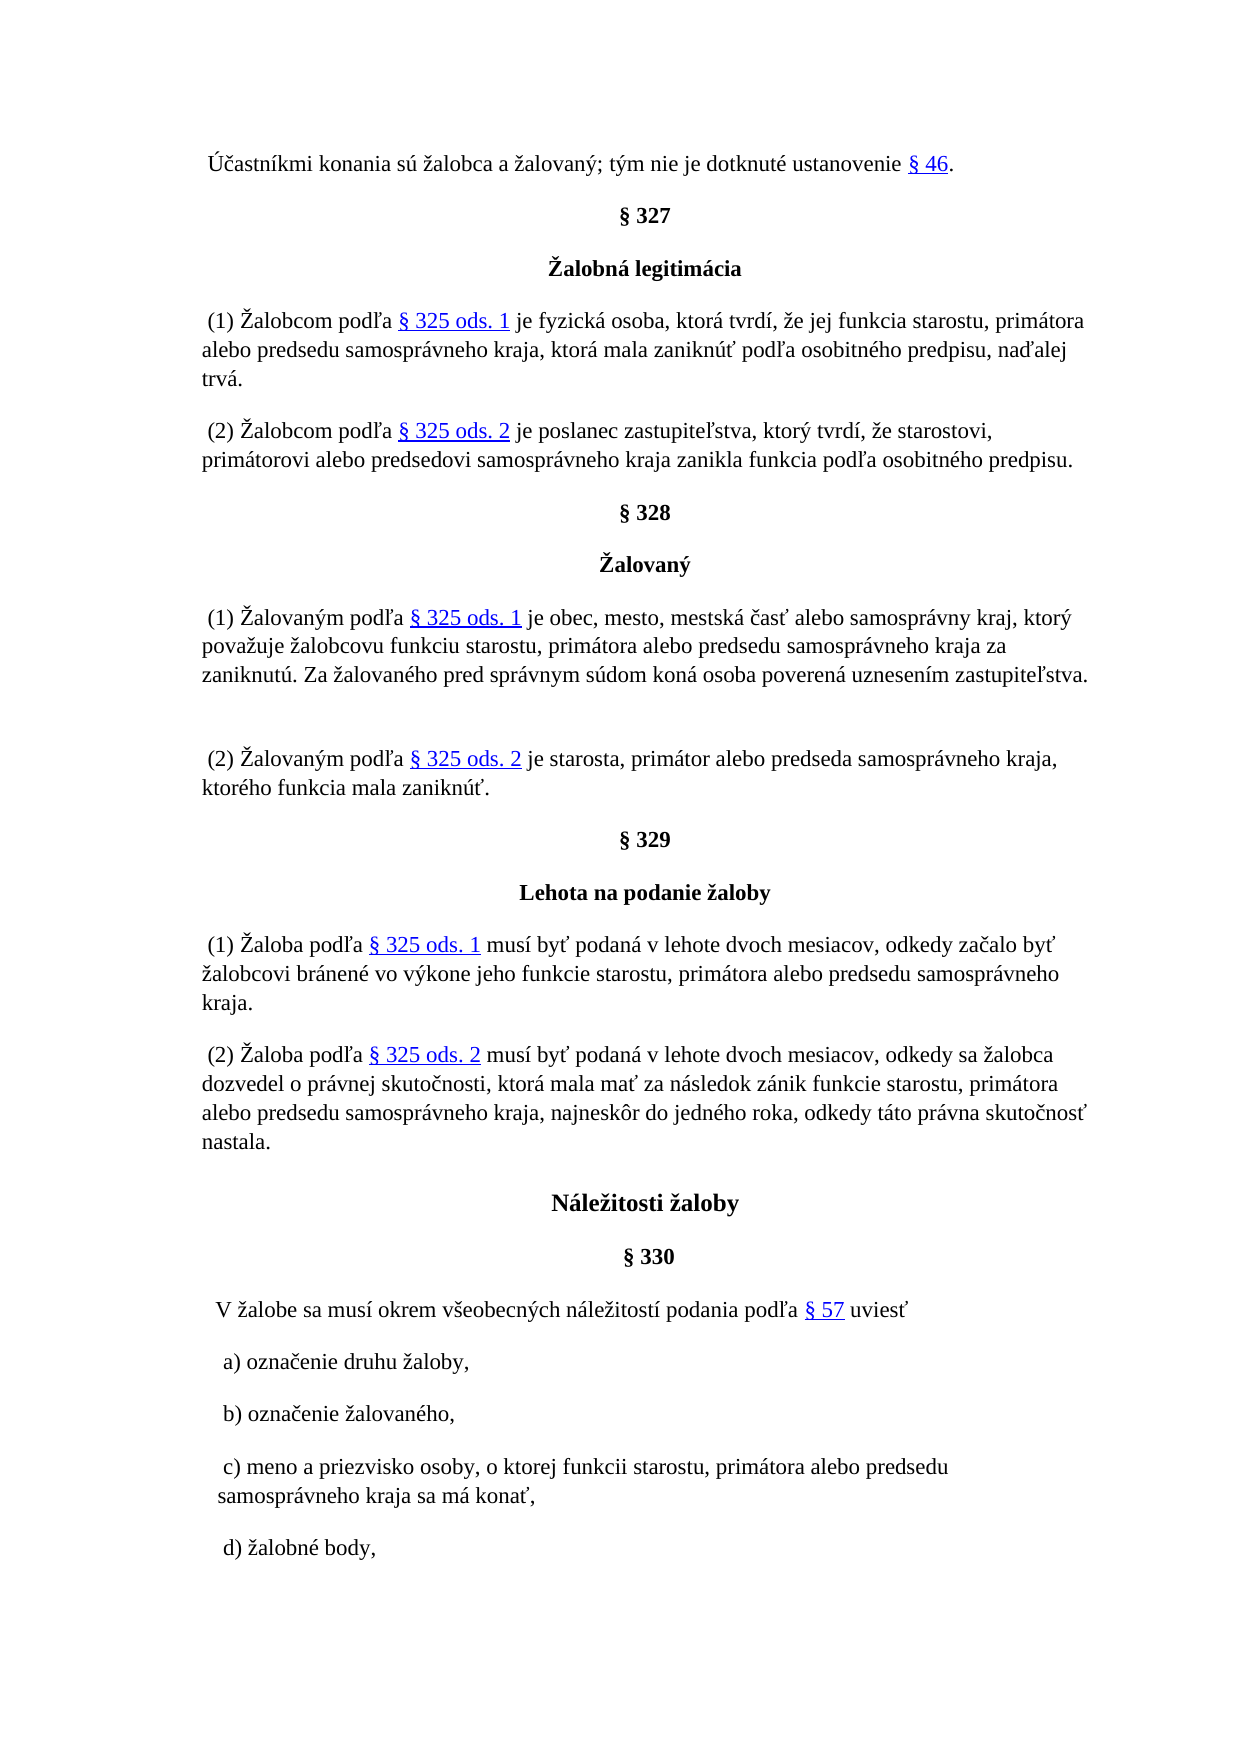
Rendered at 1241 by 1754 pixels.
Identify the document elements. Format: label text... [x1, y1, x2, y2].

text § 330 [202, 1243, 1090, 1270]
text Žalovaný [194, 551, 1090, 578]
text (2) Žalovaným podľa § 325 ods. 2 je starosta, primátor alebo predseda samosprávneho kraja, ktorého funkcia mala zaniknúť. [202, 745, 1090, 800]
text (2) Žaloba podľa § 325 ods. 2 musí byť podaná v lehote dvoch mesiacov, odkedy sa žalobca dozvedel o právnej skutočnosti, ktorá mala mať za následok zánik funkcie starostu, primátora alebo predsedu samosprávneho kraja, najneskôr do jedného roka, odkedy táto právna skutočnosť nastala. [202, 1041, 1090, 1154]
text § 329 [194, 826, 1090, 852]
text Žalobná legitimácia [194, 255, 1090, 281]
text (2) Žalobcom podľa § 325 ods. 2 je poslanec zastupiteľstva, ktorý tvrdí, že starostovi, primátorovi alebo predsedovi samosprávneho kraja zanikla funkcia podľa osobitného predpisu. [202, 417, 1090, 473]
text a) označenie druhu žaloby, [217, 1348, 1090, 1374]
text Lehota na podanie žaloby [194, 878, 1090, 905]
text V žalobe sa musí okrem všeobecných náležitostí podania podľa § 57 uviesť [209, 1296, 1090, 1322]
text (1) Žalovaným podľa § 325 ods. 1 je obec, mesto, mestská časť alebo samosprávny kraj, ktorý považuje žalobcovu funkciu starostu, primátora alebo predsedu samosprávneho kraja za zaniknutú. Za žalovaného pred správnym súdom koná osoba poverená uznesením zastupiteľstva. [202, 604, 1090, 719]
text § 328 [194, 499, 1090, 525]
text c) meno a priezvisko osoby, o ktorej funkcii starostu, primátora alebo predsedu samosprávneho kraja sa má konať, [217, 1453, 1090, 1508]
text b) označenie žalovaného, [217, 1401, 1090, 1427]
text § 327 [194, 202, 1090, 229]
text (1) Žalobcom podľa § 325 ods. 1 je fyzická osoba, ktorá tvrdí, že jej funkcia starostu, primátora alebo predsedu samosprávneho kraja, ktorá mala zaniknúť podľa osobitného predpisu, naďalej trvá. [202, 307, 1090, 391]
text Náležitosti žaloby [194, 1188, 1090, 1217]
text Účastníkmi konania sú žalobca a žalovaný; tým nie je dotknuté ustanovenie § 46. [202, 150, 1090, 176]
text (1) Žaloba podľa § 325 ods. 1 musí byť podaná v lehote dvoch mesiacov, odkedy začalo byť žalobcovi bránené vo výkone jeho funkcie starostu, primátora alebo predsedu samosprávneho kraja. [202, 931, 1090, 1015]
text d) žalobné body, [217, 1534, 1090, 1561]
